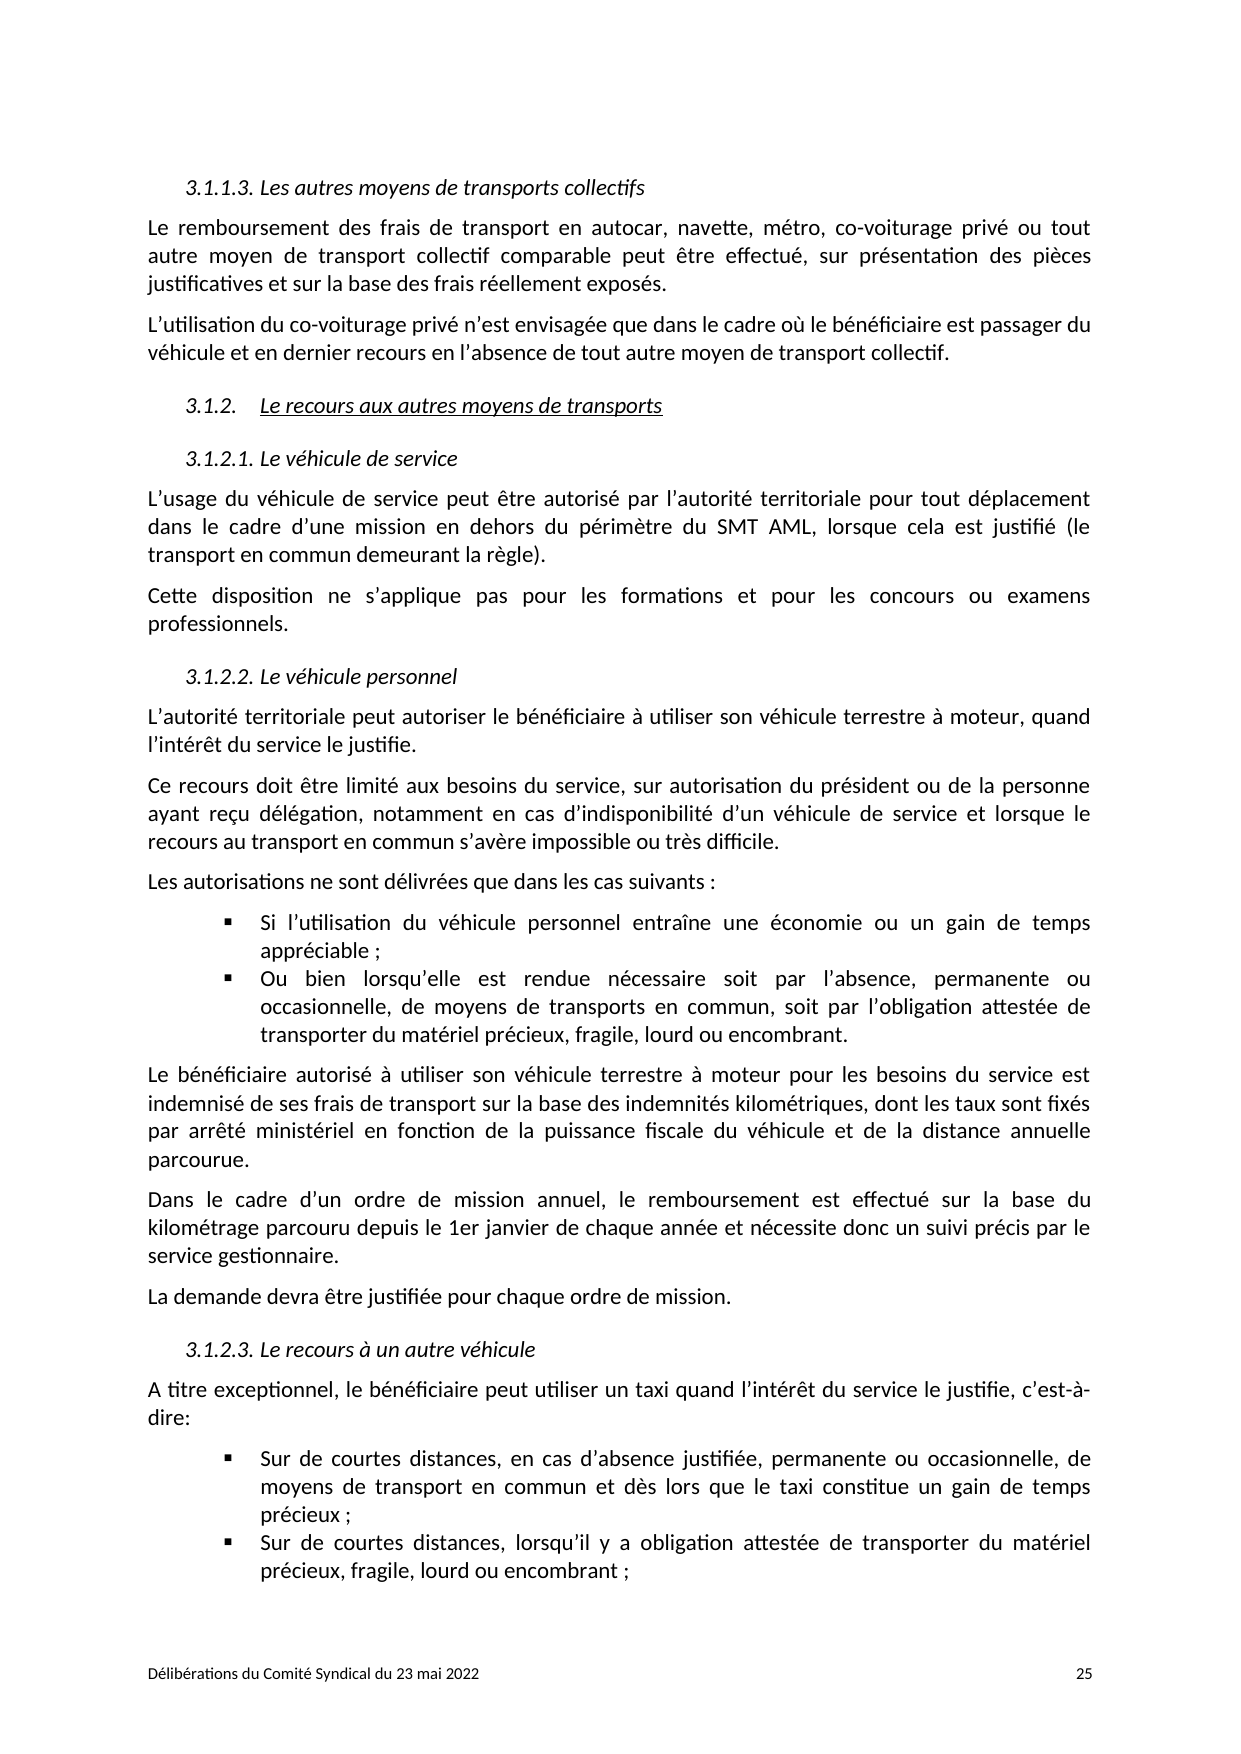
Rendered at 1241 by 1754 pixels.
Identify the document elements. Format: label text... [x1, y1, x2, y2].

list Sur de courtes distances, en cas d’absence justifiée, permanente ou occasionnelle, de moyens de transport en commun et dès lors que le taxi constitue un gain de temps précieux ; [223, 1444, 1093, 1528]
list Le véhicule de service [185, 444, 1093, 472]
list Le recours à un autre véhicule [185, 1335, 1093, 1363]
text L’usage du véhicule de service peut être autorisé par l’autorité territoriale pour tout déplacement dans le cadre d’une mission en dehors du périmètre du SMT AML, lorsque cela est justifié (le transport en commun demeurant la règle). [148, 484, 1093, 568]
list Si l’utilisation du véhicule personnel entraîne une économie ou un gain de temps appréciable ; [223, 908, 1093, 964]
list Les autres moyens de transports collectifs [185, 173, 1093, 201]
list Ou bien lorsqu’elle est rendue nécessaire soit par l’absence, permanente ou occasionnelle, de moyens de transports en commun, soit par l’obligation attestée de transporter du matériel précieux, fragile, lourd ou encombrant. [223, 964, 1093, 1048]
list Sur de courtes distances, lorsqu’il y a obligation attestée de transporter du matériel précieux, fragile, lourd ou encombrant ; [223, 1528, 1093, 1584]
text L’autorité territoriale peut autoriser le bénéficiaire à utiliser son véhicule terrestre à moteur, quand l’intérêt du service le justifie. [148, 702, 1093, 758]
list Le véhicule personnel [185, 662, 1093, 690]
list Le recours aux autres moyens de transports [185, 391, 1093, 419]
text Les autorisations ne sont délivrées que dans les cas suivants : [148, 867, 1093, 896]
text Dans le cadre d’un ordre de mission annuel, le remboursement est effectué sur la base du kilométrage parcouru depuis le 1er janvier de chaque année et nécessite donc un suivi précis par le service gestionnaire. [148, 1185, 1093, 1269]
text Le remboursement des frais de transport en autocar, navette, métro, co-voiturage privé ou tout autre moyen de transport collectif comparable peut être effectué, sur présentation des pièces justificatives et sur la base des frais réellement exposés. [148, 213, 1093, 297]
text L’utilisation du co-voiturage privé n’est envisagée que dans le cadre où le bénéficiaire est passager du véhicule et en dernier recours en l’absence de tout autre moyen de transport collectif. [148, 310, 1093, 366]
text A titre exceptionnel, le bénéficiaire peut utiliser un taxi quand l’intérêt du service le justifie, c’est-à-dire: [148, 1375, 1093, 1431]
text Cette disposition ne s’applique pas pour les formations et pour les concours ou examens professionnels. [148, 581, 1093, 637]
text Le bénéficiaire autorisé à utiliser son véhicule terrestre à moteur pour les besoins du service est indemnisé de ses frais de transport sur la base des indemnités kilométriques, dont les taux sont fixés par arrêté ministériel en fonction de la puissance fiscale du véhicule et de la distance annuelle parcourue. [148, 1061, 1093, 1173]
text Ce recours doit être limité aux besoins du service, sur autorisation du président ou de la personne ayant reçu délégation, notamment en cas d’indisponibilité d’un véhicule de service et lorsque le recours au transport en commun s’avère impossible ou très difficile. [148, 771, 1093, 855]
text La demande devra être justifiée pour chaque ordre de mission. [148, 1282, 1093, 1310]
